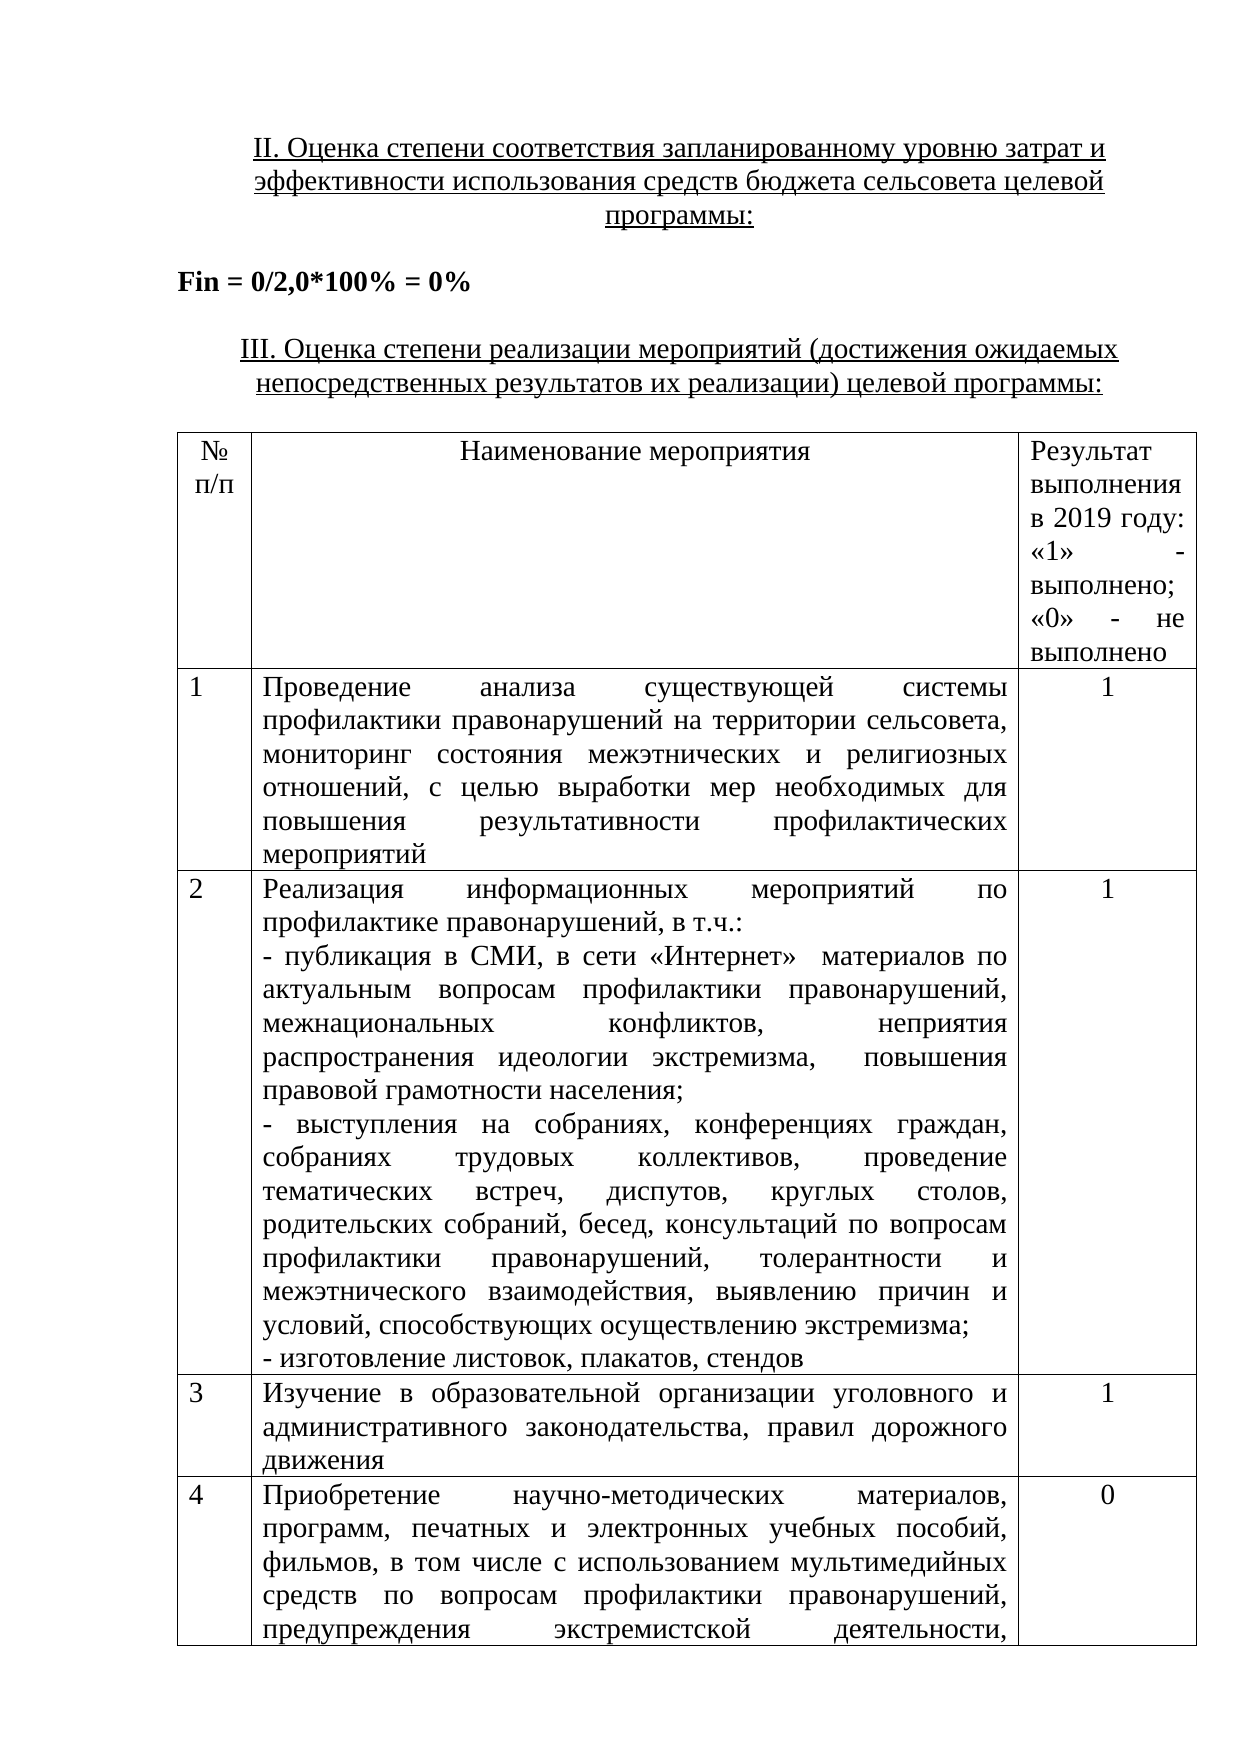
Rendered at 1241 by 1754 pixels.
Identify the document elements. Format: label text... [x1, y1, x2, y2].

table_cell 1 [1019, 871, 1196, 1374]
table_cell Реализация информационных мероприятий по профилактике правонарушений, в т.ч.: - публикация в СМИ, в сети «Интернет» материалов по актуальным вопросам профилактики правонарушений, межнациональных конфликтов, неприятия распространения идеологии экстремизма, повышения правовой грамотности населения; - выступления на собраниях, конференциях граждан, собраниях трудовых коллективов, проведение тематических встреч, диспутов, круглых столов, родительских собраний, бесед, консультаций по вопросам профилактики правонарушений, толерантности и межэтнического взаимодействия, выявлению причин и условий, способствующих осуществлению экстремизма; - изготовление листовок, плакатов, стендов [252, 871, 1018, 1374]
table_cell Проведение анализа существующей системы профилактики правонарушений на территории сельсовета, мониторинг состояния межэтнических и религиозных отношений, с целью выработки мер необходимых для повышения результативности профилактических мероприятий [252, 669, 1018, 870]
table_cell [252, 1477, 1018, 1644]
text III. Оценка степени реализации мероприятий (достижения ожидаемых непосредственных результатов их реализации) целевой программы: [177, 331, 1181, 398]
table_cell 3 [178, 1375, 251, 1476]
table_header Наименование мероприятия [252, 433, 1018, 668]
table_cell 4 [178, 1477, 251, 1644]
table_header № п/п [178, 433, 251, 668]
table_cell 0 [1019, 1477, 1196, 1644]
text Fin = 0/2,0*100% = 0% [177, 264, 1181, 298]
table_cell 1 [1019, 1375, 1196, 1476]
table_cell 1 [1019, 669, 1196, 870]
table_cell 2 [178, 871, 251, 1374]
table_cell Изучение в образовательной организации уголовного и административного законодательства, правил дорожного движения [252, 1375, 1018, 1476]
table_header Результат выполнения в 2019 году: «1» - выполнено;«0» - не выполнено [1019, 433, 1196, 668]
text II. Оценка степени соответствия запланированному уровню затрат и эффективности использования средств бюджета сельсовета целевой программы: [177, 130, 1181, 231]
table_cell 1 [178, 669, 251, 870]
